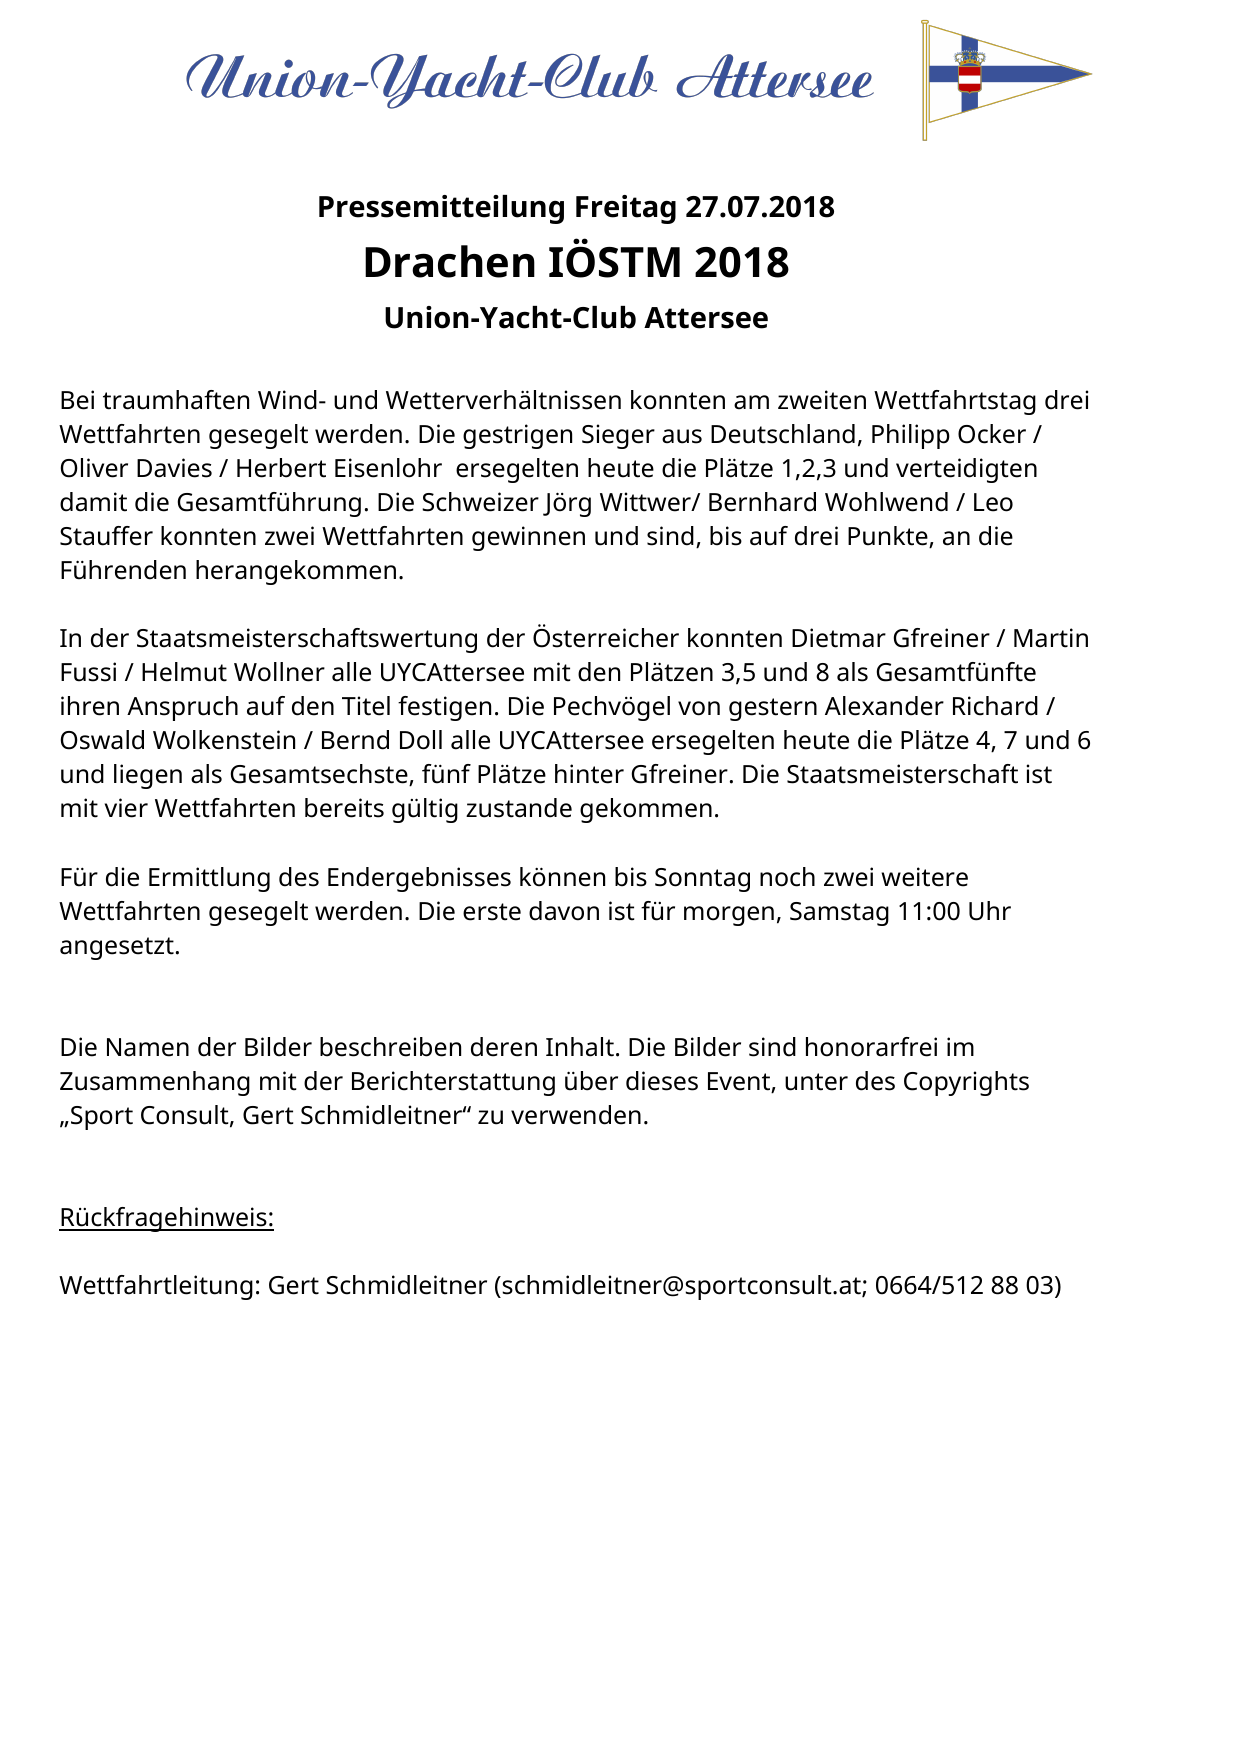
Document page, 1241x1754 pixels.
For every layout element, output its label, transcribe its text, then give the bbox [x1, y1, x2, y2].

text Drachen IÖSTM 2018 [59, 232, 1093, 289]
text Pressemitteilung Freitag 27.07.2018 [59, 187, 1093, 226]
text Die Namen der Bilder beschreiben deren Inhalt. Die Bilder sind honorarfrei im Zusammenhang mit der Berichterstattung über dieses Event, unter des Copyrights „Sport Consult, Gert Schmidleitner“ zu verwenden. [59, 1029, 1093, 1132]
text Wettfahrtleitung: Gert Schmidleitner (schmidleitner@sportconsult.at; 0664/512 88 03) [59, 1268, 1123, 1302]
text Für die Ermittlung des Endergebnisses können bis Sonntag noch zwei weitere Wettfahrten gesegelt werden. Die erste davon ist für morgen, Samstag 11:00 Uhr angesetzt. [59, 859, 1093, 961]
text Rückfragehinweis: [59, 1200, 1093, 1234]
text In der Staatsmeisterschaftswertung der Österreicher konnten Dietmar Gfreiner / Martin Fussi / Helmut Wollner alle UYCAttersee mit den Plätzen 3,5 und 8 als Gesamtfünfte ihren Anspruch auf den Titel festigen. Die Pechvögel von gestern Alexander Richard / Oswald Wolkenstein / Bernd Doll alle UYCAttersee ersegelten heute die Plätze 4, 7 und 6 und liegen als Gesamtsechste, fünf Plätze hinter Gfreiner. Die Staatsmeisterschaft ist mit vier Wettfahrten bereits gültig zustande gekommen. [59, 621, 1093, 825]
text Bei traumhaften Wind- und Wetterverhältnissen konnten am zweiten Wettfahrtstag drei Wettfahrten gesegelt werden. Die gestrigen Sieger aus Deutschland, Philipp Ocker / Oliver Davies / Herbert Eisenlohr ersegelten heute die Plätze 1,2,3 und verteidigten damit die Gesamtführung. Die Schweizer Jörg Wittwer/ Bernhard Wohlwend / Leo Stauffer konnten zwei Wettfahrten gewinnen und sind, bis auf drei Punkte, an die Führenden herangekommen. [59, 382, 1093, 587]
text Union-Yacht-Club Attersee [59, 298, 1093, 337]
picture [148, 17, 1093, 154]
